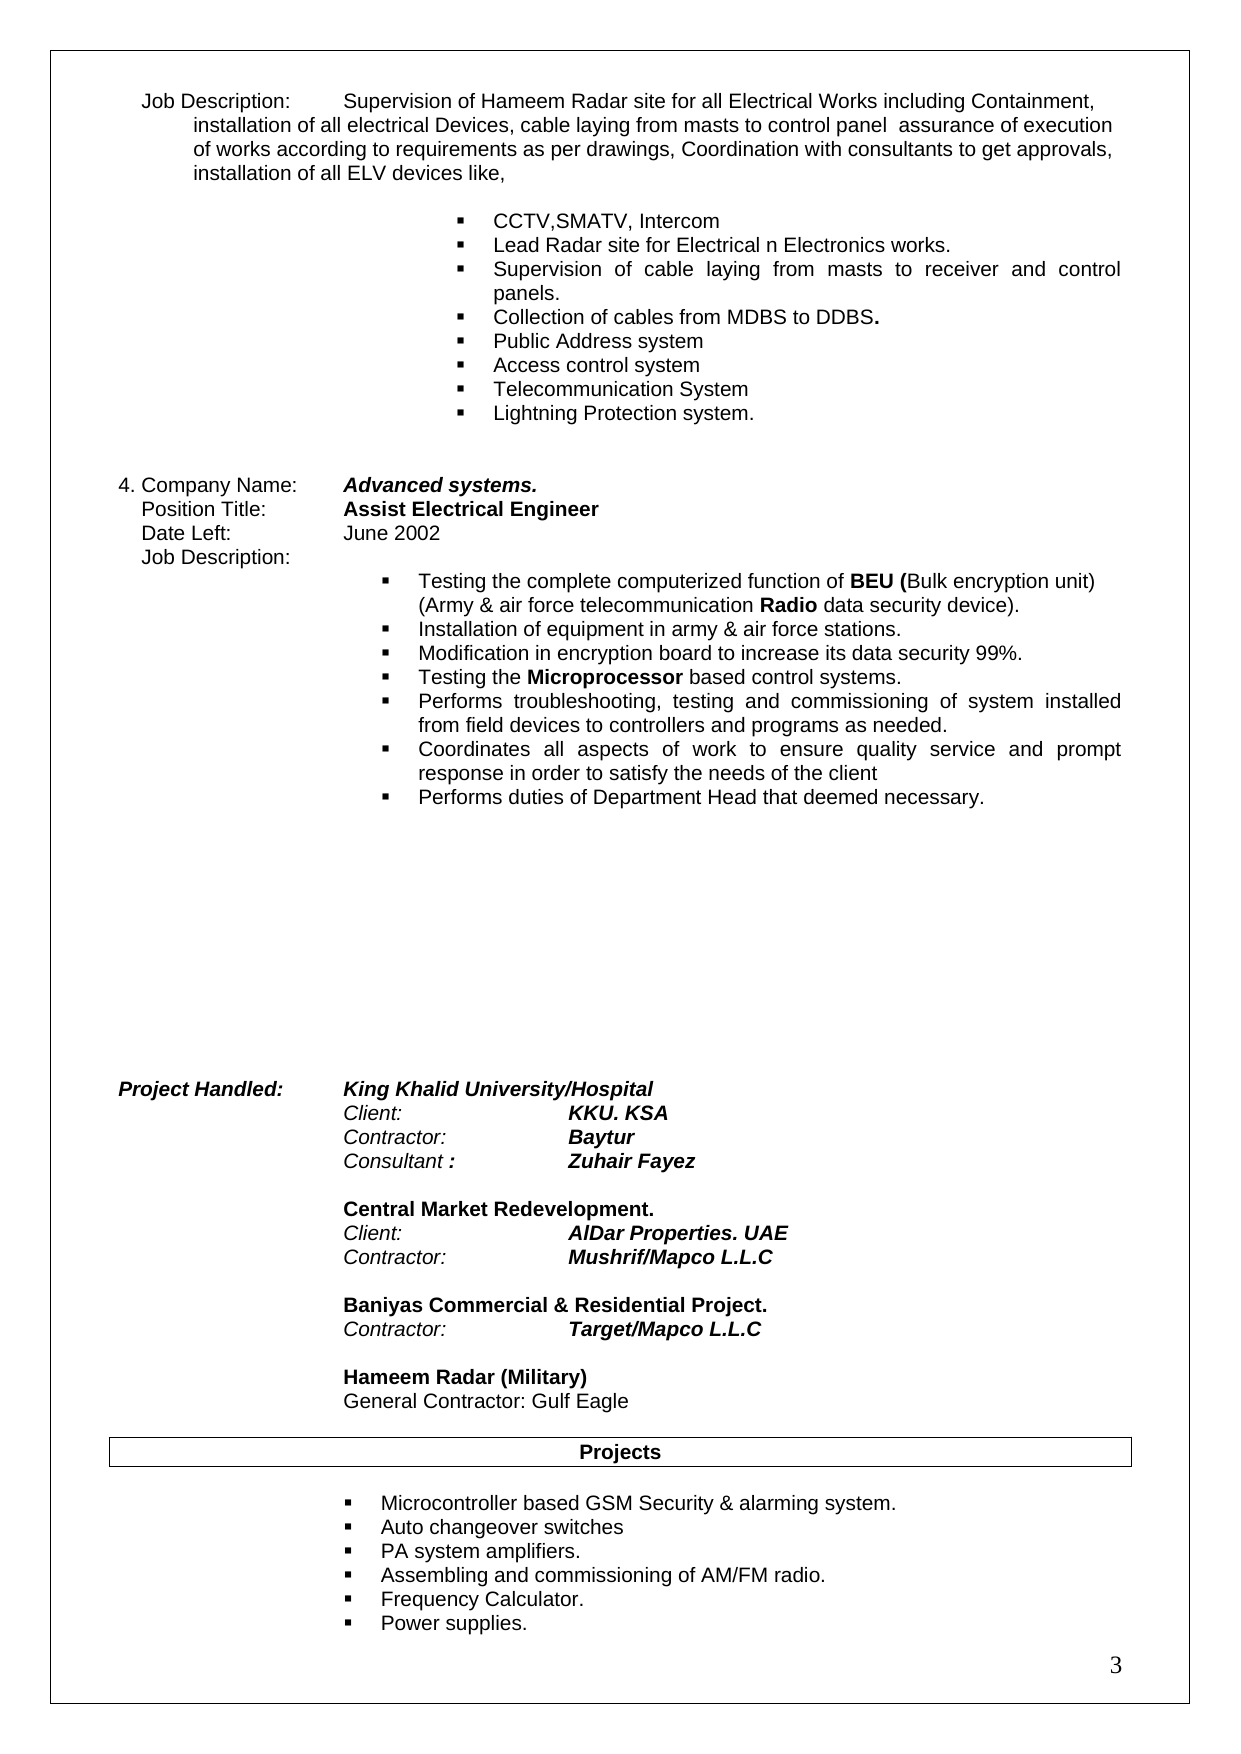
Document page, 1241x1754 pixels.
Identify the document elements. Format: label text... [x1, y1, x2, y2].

text (Army & air force telecommunication Radio data security device). [343, 593, 1122, 617]
list Testing the complete computerized function of BEU (Bulk encryption unit) [381, 569, 1180, 593]
list Telecommunication System [456, 377, 1122, 401]
list Performs duties of Department Head that deemed necessary. [381, 785, 1122, 809]
list Assembling and commissioning of AM/FM radio. [343, 1563, 1122, 1587]
list Frequency Calculator. [343, 1587, 1122, 1611]
list PA system amplifiers. [343, 1539, 1122, 1563]
list Lightning Protection system. [456, 401, 1122, 425]
list Public Address system [456, 329, 1122, 353]
text General Contractor: Gulf Eagle [268, 1389, 1122, 1413]
subtitle Projects [110, 1438, 1131, 1466]
list Power supplies. [343, 1611, 1122, 1635]
text Project Handled: King Khalid University/Hospital [118, 1077, 1122, 1101]
text Client: KKU. KSA [118, 1101, 1122, 1125]
list Access control system [456, 353, 1122, 377]
text Consultant : Zuhair Fayez [118, 1149, 1122, 1173]
text Central Market Redevelopment. [268, 1197, 1122, 1221]
list Installation of equipment in army & air force stations. [381, 617, 1122, 641]
text Job Description: [118, 545, 1122, 569]
list Microcontroller based GSM Security & alarming system. [343, 1491, 1122, 1515]
list Modification in encryption board to increase its data security 99%. [381, 641, 1122, 665]
text Contractor: Mushrif/Mapco L.L.C [118, 1245, 1122, 1269]
text Baniyas Commercial & Residential Project. [118, 1293, 1122, 1317]
list Performs troubleshooting, testing and commissioning of system installed from field devices to controllers and programs as needed. [381, 689, 1122, 737]
list Coordinates all aspects of work to ensure quality service and prompt response in order to satisfy the needs of the client [381, 737, 1122, 785]
text Position Title: Assist Electrical Engineer [118, 497, 1122, 521]
list Collection of cables from MDBS to DDBS. [456, 304, 1122, 329]
text Contractor: Baytur [118, 1125, 1122, 1149]
text Contractor: Target/Mapco L.L.C [118, 1317, 1122, 1341]
list Testing the Microprocessor based control systems. [381, 665, 1122, 689]
text Job Description: Supervision of Hameem Radar site for all Electrical Works including Containment, installation of all electrical Devices, cable laying from masts to control panel assurance of execution of works according to requirements as per drawings, Coordination with consultants to get approvals, installation of all ELV devices like, [118, 89, 1122, 184]
list Lead Radar site for Electrical n Electronics works. [456, 232, 1122, 257]
text Date Left: June 2002 [118, 521, 1122, 545]
text Hameem Radar (Military) [268, 1365, 1122, 1389]
list CCTV,SMATV, Intercom [456, 208, 1122, 232]
list Auto changeover switches [343, 1515, 1122, 1539]
text Client: AlDar Properties. UAE [268, 1221, 1122, 1245]
text 4. Company Name: Advanced systems. [118, 473, 1122, 497]
list Supervision of cable laying from masts to receiver and control panels. [456, 257, 1122, 304]
